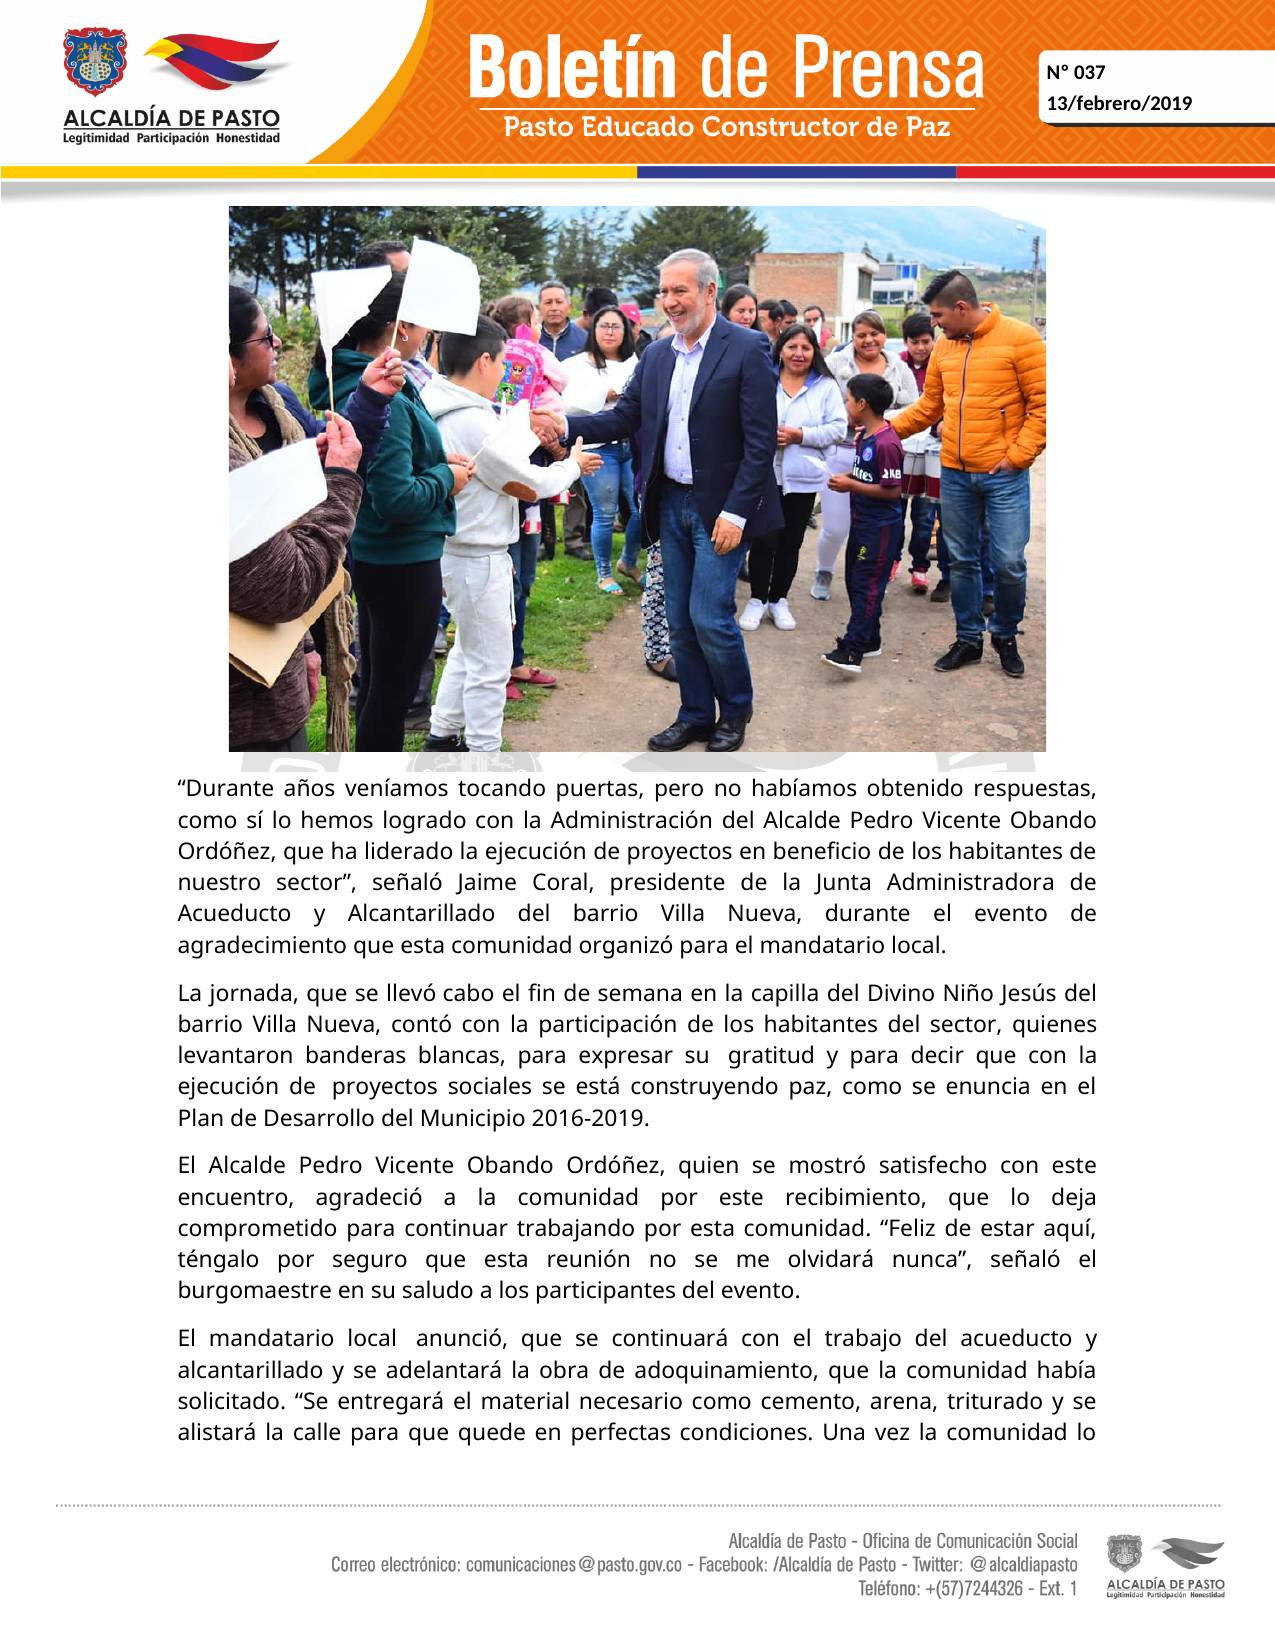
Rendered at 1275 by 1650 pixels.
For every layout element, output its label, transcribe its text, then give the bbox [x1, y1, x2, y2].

text La jornada, que se llevó cabo el fin de semana en la capilla del Divino Niño Jesús del barrio Villa Nueva, contó con la participación de los habitantes del sector, quienes levantaron banderas blancas, para expresar su gratitud y para decir que con la ejecución de proyectos sociales se está construyendo paz, como se enuncia en el Plan de Desarrollo del Municipio 2016-2019. [177, 976, 1098, 1133]
text “Durante años veníamos tocando puertas, pero no habíamos obtenido respuestas, como sí lo hemos logrado con la Administración del Alcalde Pedro Vicente Obando Ordóñez, que ha liderado la ejecución de proyectos en beneficio de los habitantes de nuestro sector”, señaló Jaime Coral, presidente de la Junta Administradora de Acueducto y Alcantarillado del barrio Villa Nueva, durante el evento de agradecimiento que esta comunidad organizó para el mandatario local. [177, 772, 1098, 960]
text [177, 1322, 1098, 1447]
picture [0, 0, 1275, 1645]
text El Alcalde Pedro Vicente Obando Ordóñez, quien se mostró satisfecho con este encuentro, agradeció a la comunidad por este recibimiento, que lo deja comprometido para continuar trabajando por esta comunidad. “Feliz de estar aquí, téngalo por seguro que esta reunión no se me olvidará nunca”, señaló el burgomaestre en su saludo a los participantes del evento. [177, 1149, 1098, 1306]
